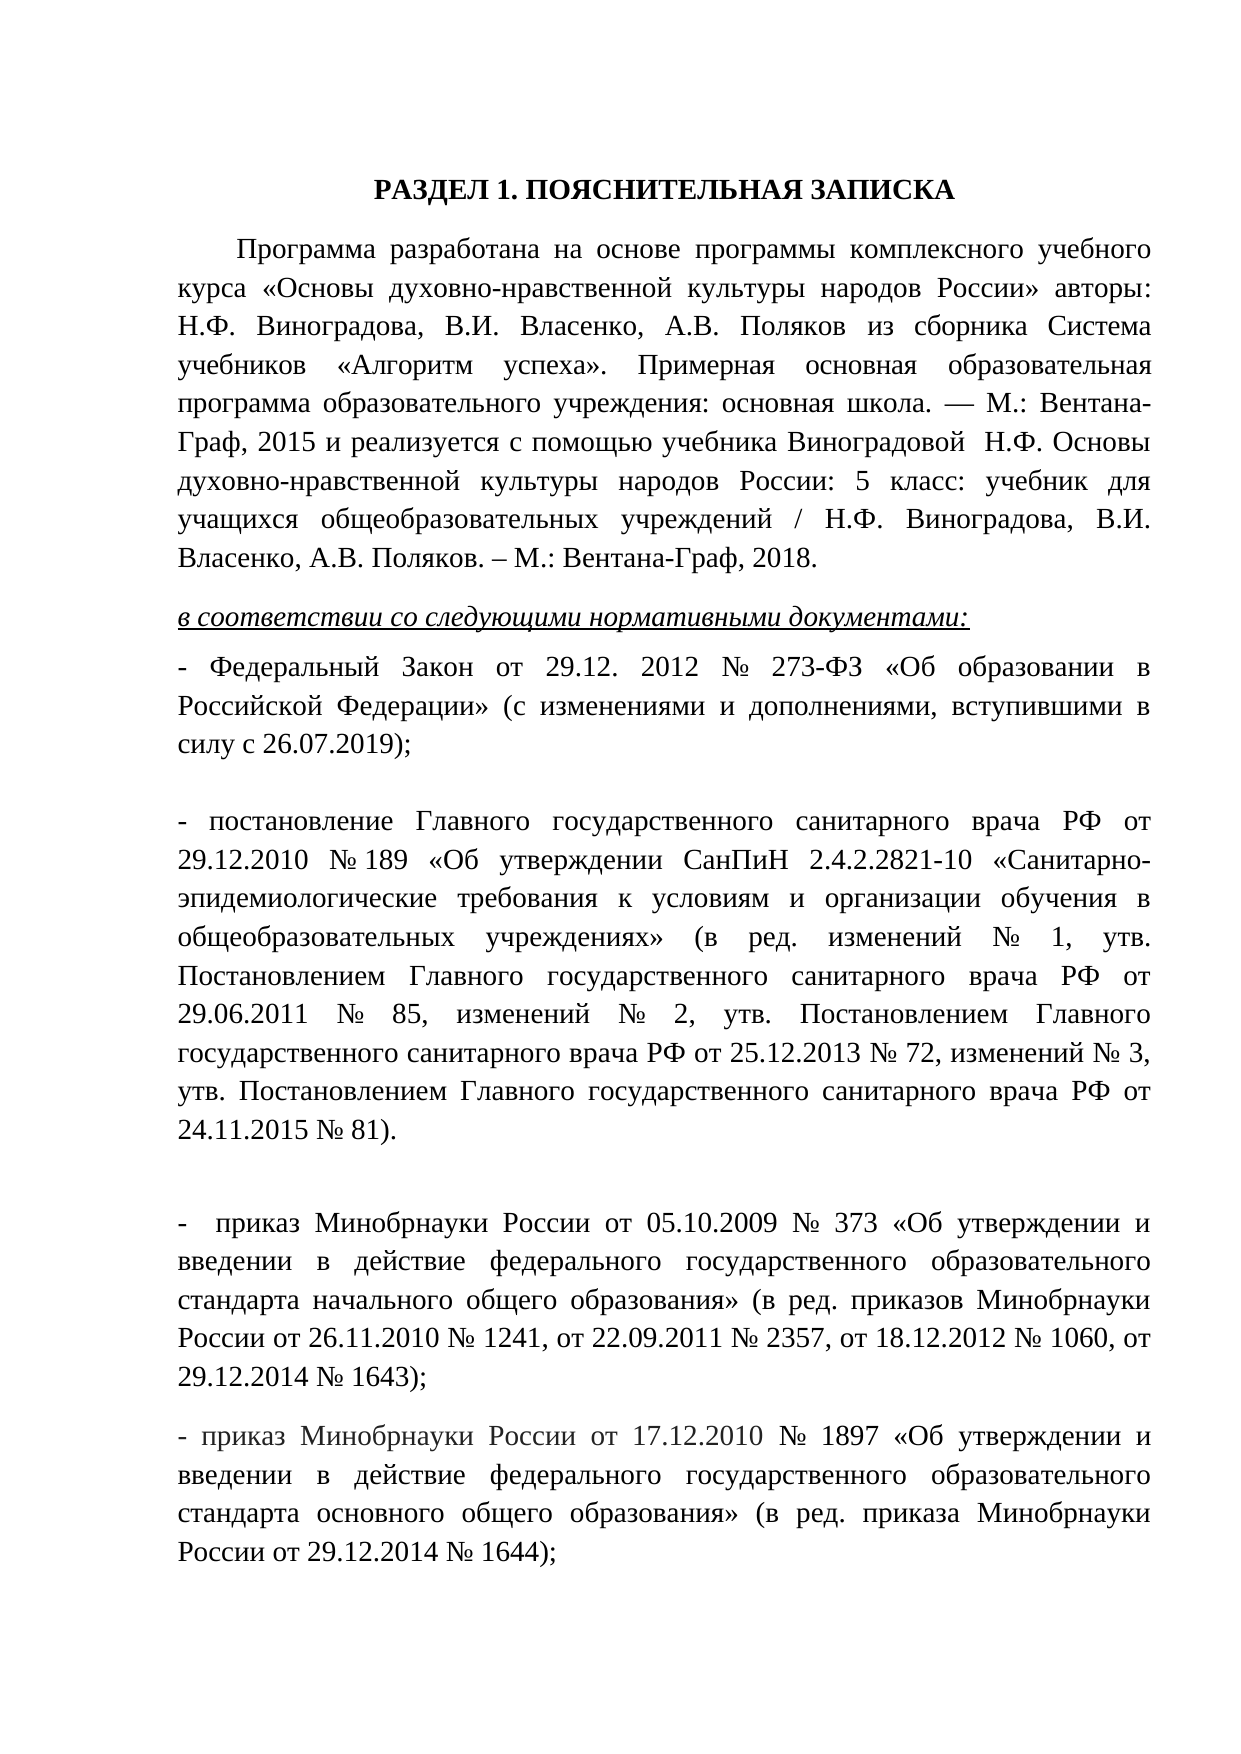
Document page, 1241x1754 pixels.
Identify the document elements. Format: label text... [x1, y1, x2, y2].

text Программа разработана на основе программы комплексного учебного курса «Основы духовно-нравственной культуры народов России» авторы: Н.Ф. Виноградова, В.И. Власенко, А.В. Поляков из сборника Система учебников «Алгоритм успеха». Примерная основная образовательная программа образовательного учреждения: основная школа. — М.: Вентана-Граф, 2015 и реализуется с помощью учебника Виноградовой Н.Ф. Основы духовно-нравственной культуры народов России: 5 класс: учебник для учащихся общеобразовательных учреждений / Н.Ф. Виноградова, В.И. Власенко, А.В. Поляков. – М.: Вентана-Граф, 2018. [177, 231, 1152, 573]
text - приказ Минобрнауки России от 17.12.2010 № 1897 «Об утверждении и введении в действие федерального государственного образовательного стандарта основного общего образования» (в ред. приказа Минобрнауки России от 29.12.2014 № 1644); [177, 1418, 1152, 1567]
text - приказ Минобрнауки России от 05.10.2009 № 373 «Об утверждении и введении в действие федерального государственного образовательного стандарта начального общего образования» (в ред. приказов Минобрнауки России от 26.11.2010 № 1241, от 22.09.2011 № 2357, от 18.12.2012 № 1060, от 29.12.2014 № 1643); [177, 1205, 1152, 1392]
text РАЗДЕЛ 1. ПОЯСНИТЕЛЬНАЯ ЗАПИСКА [177, 172, 1152, 206]
text - постановление Главного государственного санитарного врача РФ от 29.12.2010 № 189 «Об утверждении СанПиН 2.4.2.2821-10 «Санитарно-эпидемиологические требования к условиям и организации обучения в общеобразовательных учреждениях» (в ред. изменений № 1, утв. Постановлением Главного государственного санитарного врача РФ от 29.06.2011 № 85, изменений № 2, утв. Постановлением Главного государственного санитарного врача РФ от 25.12.2013 № 72, изменений № 3, утв. Постановлением Главного государственного санитарного врача РФ от 24.11.2015 № 81). [177, 803, 1152, 1145]
text в соответствии со следующими нормативными документами: [177, 599, 1152, 633]
text - Федеральный Закон от 29.12. 2012 № 273-ФЗ «Об образовании в Российской Федерации» (с изменениями и дополнениями, вступившими в силу с 26.07.2019); [177, 649, 1152, 760]
